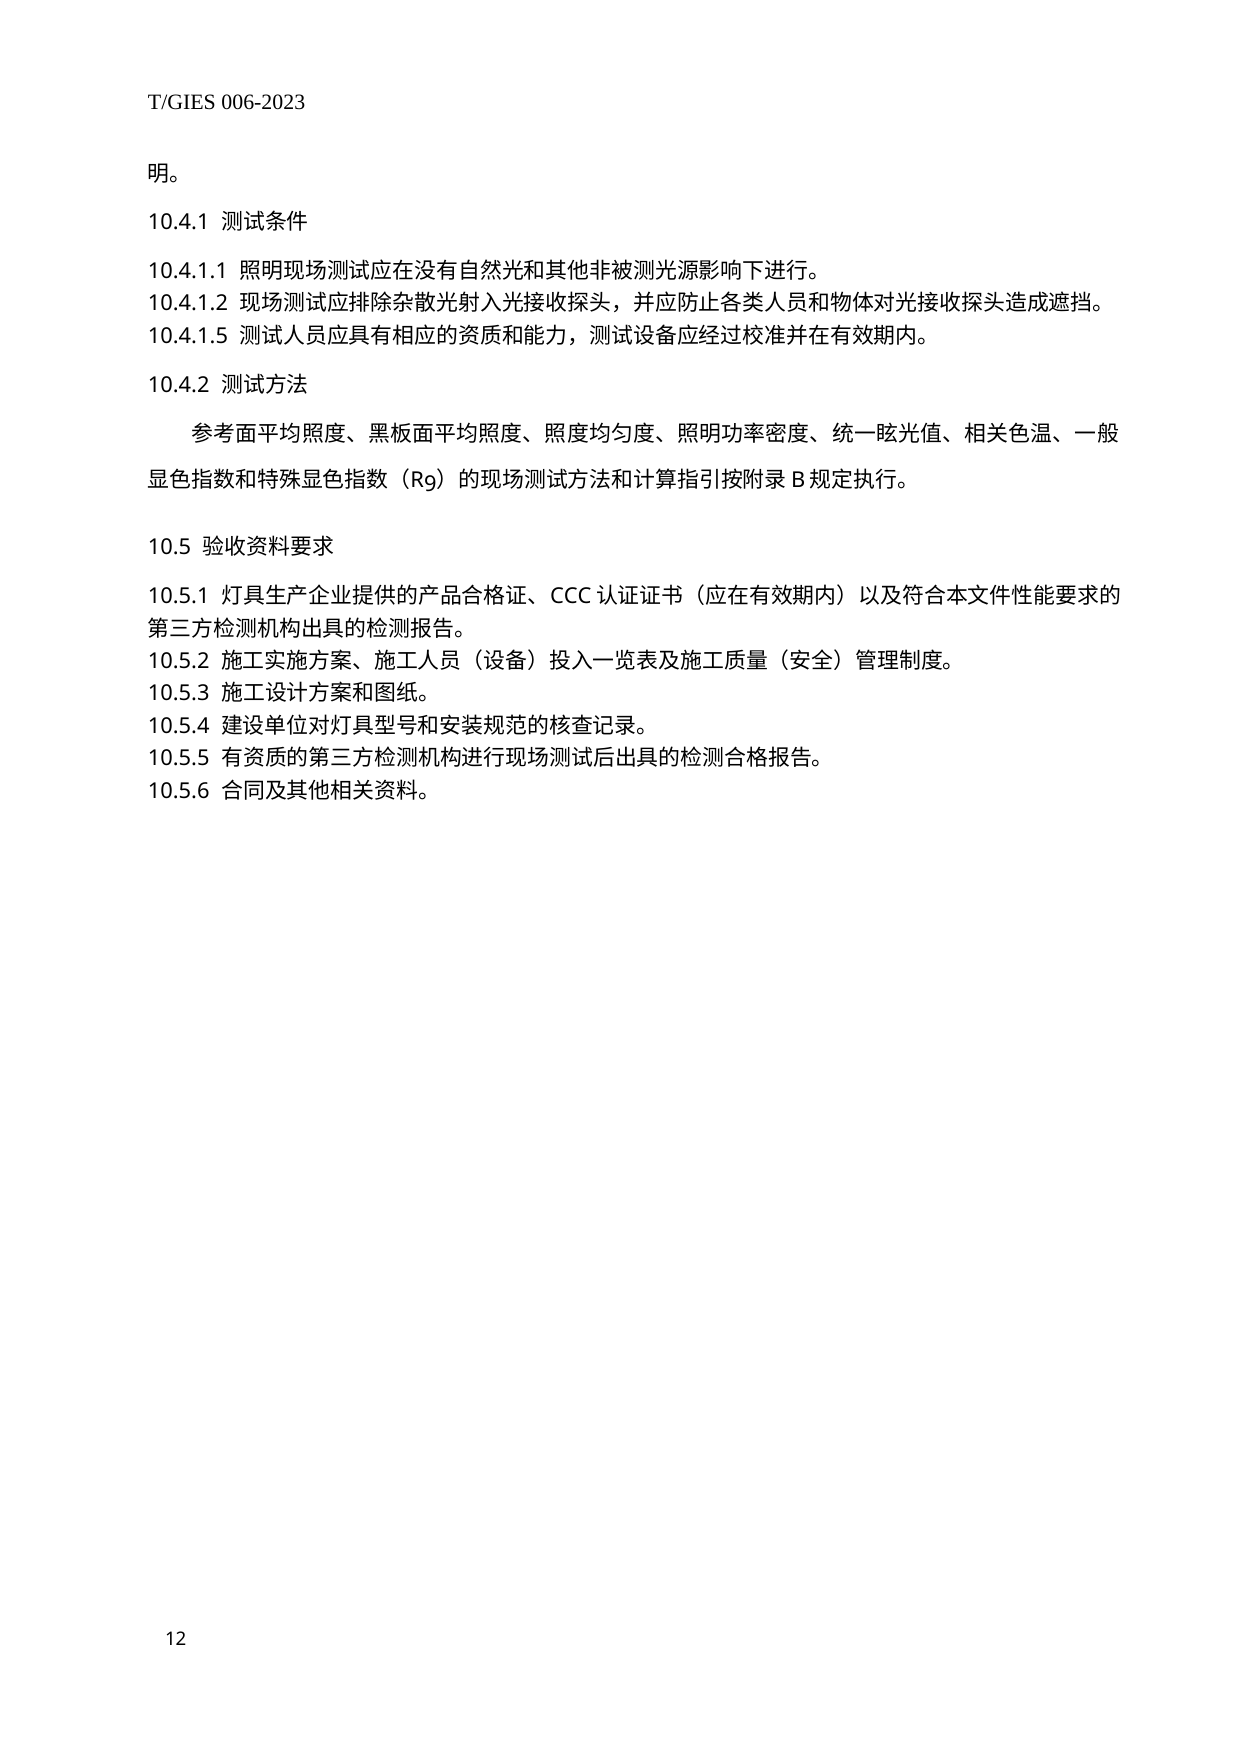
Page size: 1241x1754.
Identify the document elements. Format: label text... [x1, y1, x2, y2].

list 10.4.1 测试条件 [148, 204, 1122, 236]
text 明。 [148, 155, 1122, 188]
list 10.5.1 灯具生产企业提供的产品合格证、CCC认证证书（应在有效期内）以及符合本文件性能要求的第三方检测机构出具的检测报告。 [148, 578, 1122, 643]
list 参考面平均照度、黑板面平均照度、照度均匀度、照明功率密度、统一眩光值、相关色温、一般显色指数和特殊显色指数（R9）的现场测试方法和计算指引按附录B规定执行。 [148, 415, 1122, 513]
text 10.4.1.5 测试人员应具有相应的资质和能力，测试设备应经过校准并在有效期内。 [148, 318, 1122, 350]
list 10.5.2 施工实施方案、施工人员（设备）投入一览表及施工质量（安全）管理制度。 [148, 643, 1122, 675]
text 10.4.1.2 现场测试应排除杂散光射入光接收探头，并应防止各类人员和物体对光接收探头造成遮挡。 [148, 285, 1122, 318]
list 10.5.3 施工设计方案和图纸。 [148, 675, 1122, 708]
list 10.5.5 有资质的第三方检测机构进行现场测试后出具的检测合格报告。 [148, 740, 1122, 773]
text 10.4.1.1 照明现场测试应在没有自然光和其他非被测光源影响下进行。 [148, 253, 1122, 285]
list 10.5.6 合同及其他相关资料。 [148, 773, 1122, 805]
list 10.5 验收资料要求 [148, 529, 1122, 561]
list 10.4.2 测试方法 [148, 366, 1122, 399]
list 10.5.4 建设单位对灯具型号和安装规范的核查记录。 [148, 708, 1122, 740]
